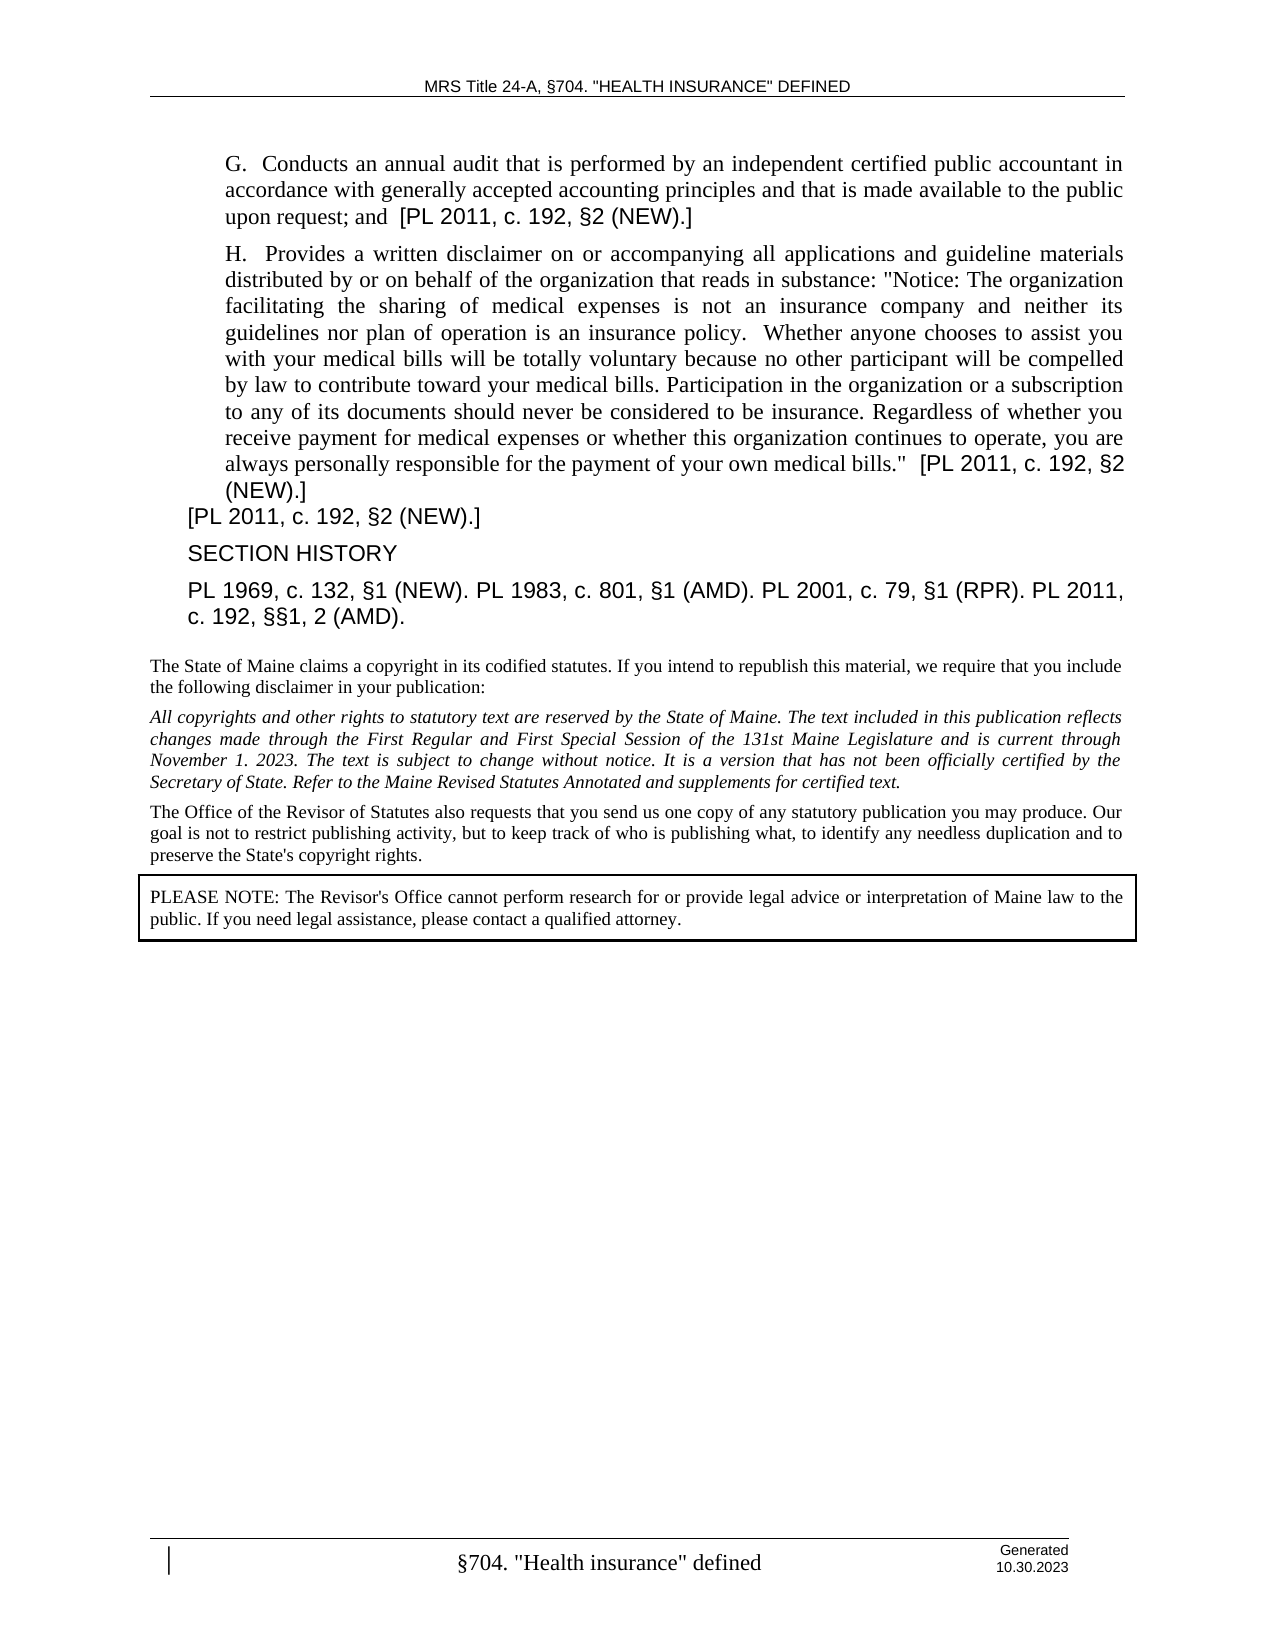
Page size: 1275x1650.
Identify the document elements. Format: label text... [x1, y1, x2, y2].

text PL 1969, c. 132, §1 (NEW). PL 1983, c. 801, §1 (AMD). PL 2001, c. 79, §1 (RPR). PL 2011, c. 192, §§1, 2 (AMD). [187, 577, 1125, 629]
text G. Conducts an annual audit that is performed by an independent certified public accountant in accordance with generally accepted accounting principles and that is made available to the public upon request; and [PL 2011, c. 192, §2 (NEW).] [225, 150, 1125, 229]
text H. Provides a written disclaimer on or accompanying all applications and guideline materials distributed by or on behalf of the organization that reads in substance: "Notice: The organization facilitating the sharing of medical expenses is not an insurance company and neither its guidelines nor plan of operation is an insurance policy. Whether anyone chooses to assist you with your medical bills will be totally voluntary because no other participant will be compelled by law to contribute toward your medical bills. Participation in the organization or a subscription to any of its documents should never be considered to be insurance. Regardless of whether you receive payment for medical expenses or whether this organization continues to operate, you are always personally responsible for the payment of your own medical bills." [PL 2011, c. 192, §2 (NEW).] [225, 239, 1125, 503]
text SECTION HISTORY [187, 540, 1125, 566]
text PLEASE NOTE: The Revisor's Office cannot perform research for or provide legal advice or interpretation of Maine law to the public. If you need legal assistance, please contact a qualified attorney. [140, 876, 1135, 939]
text [PL 2011, c. 192, §2 (NEW).] [187, 503, 1125, 529]
text The State of Maine claims a copyright in its codified statutes. If you intend to republish this material, we require that you include the following disclaimer in your publication: [150, 654, 1125, 698]
text All copyrights and other rights to statutory text are reserved by the State of Maine. The text included in this publication reflects changes made through the First Regular and First Special Session of the 131st Maine Legislature and is current through November 1. 2023 . The text is subject to change without notice. It is a version that has not been officially certified by the Secretary of State. Refer to the Maine Revised Statutes Annotated and supplements for certified text. [150, 706, 1125, 792]
text The Office of the Revisor of Statutes also requests that you send us one copy of any statutory publication you may produce. Our goal is not to restrict publishing activity, but to keep track of who is publishing what, to identify any needless duplication and to preserve the State's copyright rights. [150, 801, 1125, 865]
